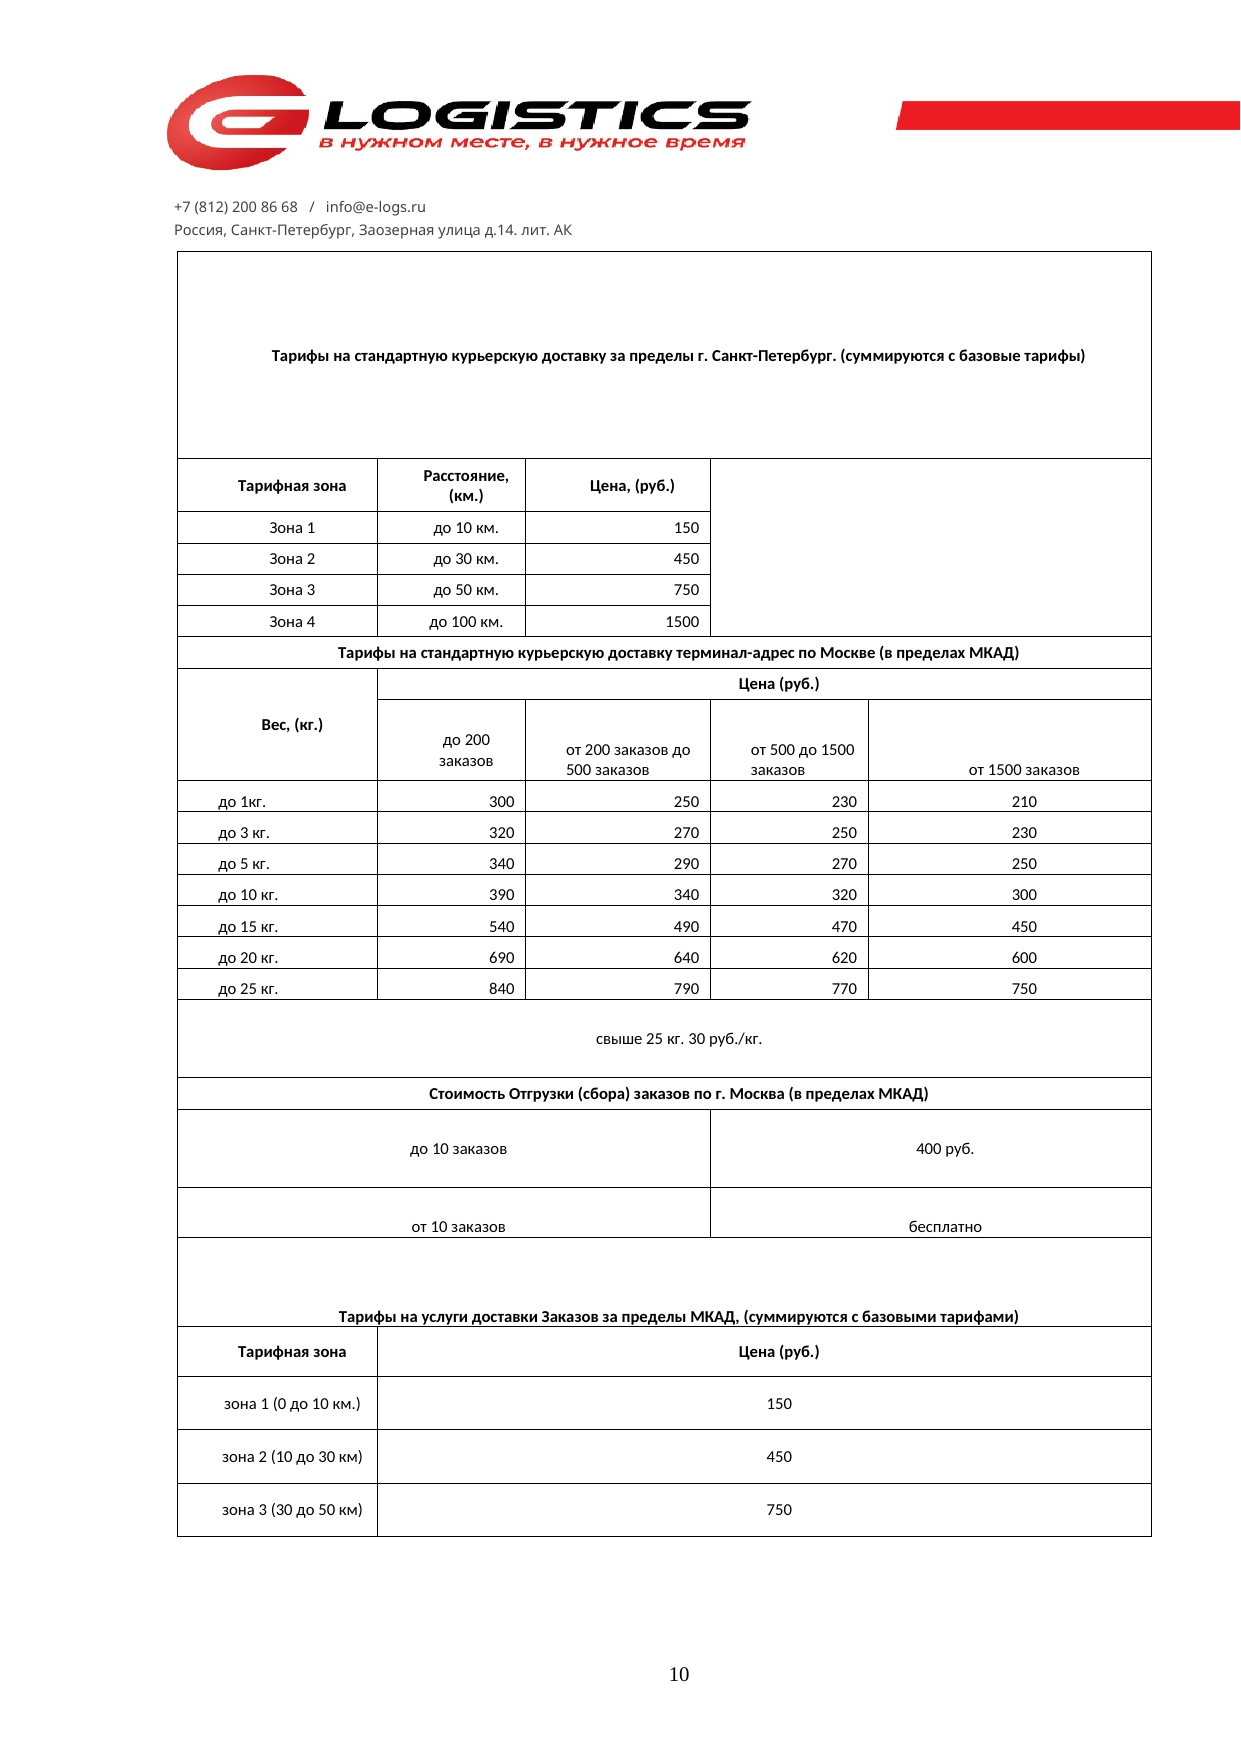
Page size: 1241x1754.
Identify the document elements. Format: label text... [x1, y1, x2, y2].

table_cell 230 [869, 812, 1151, 842]
table_cell бесплатно [711, 1188, 1151, 1237]
table_cell до 15 кг. [178, 906, 377, 936]
table_cell Стоимость Отгрузки (сбора) заказов по г. Москва (в пределах МКАД) [178, 1078, 1151, 1108]
table_cell Расстояние, (км.) [378, 459, 525, 511]
table_cell Вес, (кг.) [178, 669, 377, 780]
table_cell Цена (руб.) [378, 669, 1151, 699]
table_cell 340 [378, 844, 525, 874]
picture [0, 0, 1241, 181]
table_cell 450 [526, 544, 710, 574]
table_cell 270 [526, 812, 710, 842]
table_cell 320 [711, 875, 868, 905]
table_cell от 10 заказов [178, 1188, 710, 1237]
table_cell зона 2 (10 до 30 км) [178, 1430, 377, 1482]
table_cell 750 [869, 969, 1151, 999]
table_cell 250 [711, 812, 868, 842]
table_cell Тарифы на стандартную курьерскую доставку за пределы г. Санкт-Петербург. (суммируются с базовые тарифы) [178, 252, 1151, 458]
table_cell Цена, (руб.) [526, 459, 710, 511]
table_cell 270 [711, 844, 868, 874]
table_cell 150 [378, 1377, 1151, 1429]
table_cell 390 [378, 875, 525, 905]
table_cell 750 [378, 1484, 1151, 1536]
table_cell 320 [378, 812, 525, 842]
table_cell до 30 км. [378, 544, 525, 574]
table_cell 210 [869, 781, 1151, 811]
table_cell 250 [526, 781, 710, 811]
table_cell Зона 3 [178, 575, 377, 605]
table_cell зона 1 (0 до 10 км.) [178, 1377, 377, 1429]
table_cell 840 [378, 969, 525, 999]
table_cell Тарифы на стандартную курьерскую доставку терминал-адрес по Москве (в пределах МКАД) [178, 637, 1151, 667]
table_cell от 500 до 1500 заказов [711, 700, 868, 780]
table_cell 620 [711, 937, 868, 967]
table_cell 230 [711, 781, 868, 811]
table_cell до 200 заказов [378, 700, 525, 780]
table_cell Зона 4 [178, 606, 377, 636]
table_cell 770 [711, 969, 868, 999]
table_cell до 5 кг. [178, 844, 377, 874]
table_cell 400 руб. [711, 1110, 1151, 1187]
table_cell 1500 [526, 606, 710, 636]
table_cell Тарифы на услуги доставки Заказов за пределы МКАД, (суммируются с базовыми тарифами) [178, 1238, 1151, 1326]
table_cell 250 [869, 844, 1151, 874]
table_cell 340 [526, 875, 710, 905]
table_cell 690 [378, 937, 525, 967]
table_cell 290 [526, 844, 710, 874]
table_cell до 10 км. [378, 512, 525, 542]
table_cell до 25 кг. [178, 969, 377, 999]
table_cell Цена (руб.) [378, 1327, 1151, 1376]
table_cell от 200 заказов до 500 заказов [526, 700, 710, 780]
table_cell до 1кг. [178, 781, 377, 811]
table_cell до 100 км. [378, 606, 525, 636]
table_cell 150 [526, 512, 710, 542]
table_cell 490 [526, 906, 710, 936]
table_cell Зона 2 [178, 544, 377, 574]
table_cell 450 [869, 906, 1151, 936]
table_cell до 10 заказов [178, 1110, 710, 1187]
table_cell до 10 кг. [178, 875, 377, 905]
table_cell свыше 25 кг. 30 руб./кг. [178, 1000, 1151, 1077]
table_cell 750 [526, 575, 710, 605]
table_cell до 3 кг. [178, 812, 377, 842]
table_cell Тарифная зона [178, 459, 377, 511]
table_cell 540 [378, 906, 525, 936]
table_cell до 50 км. [378, 575, 525, 605]
table_cell от 1500 заказов [869, 700, 1151, 780]
table_cell 470 [711, 906, 868, 936]
table_cell Тарифная зона [178, 1327, 377, 1376]
table_cell 600 [869, 937, 1151, 967]
table_cell 640 [526, 937, 710, 967]
table_cell 790 [526, 969, 710, 999]
table_cell до 20 кг. [178, 937, 377, 967]
table_cell 300 [869, 875, 1151, 905]
table_cell зона 3 (30 до 50 км) [178, 1484, 377, 1536]
table_cell Зона 1 [178, 512, 377, 542]
table_cell 300 [378, 781, 525, 811]
table_cell 450 [378, 1430, 1151, 1482]
table_cell [711, 459, 1151, 636]
